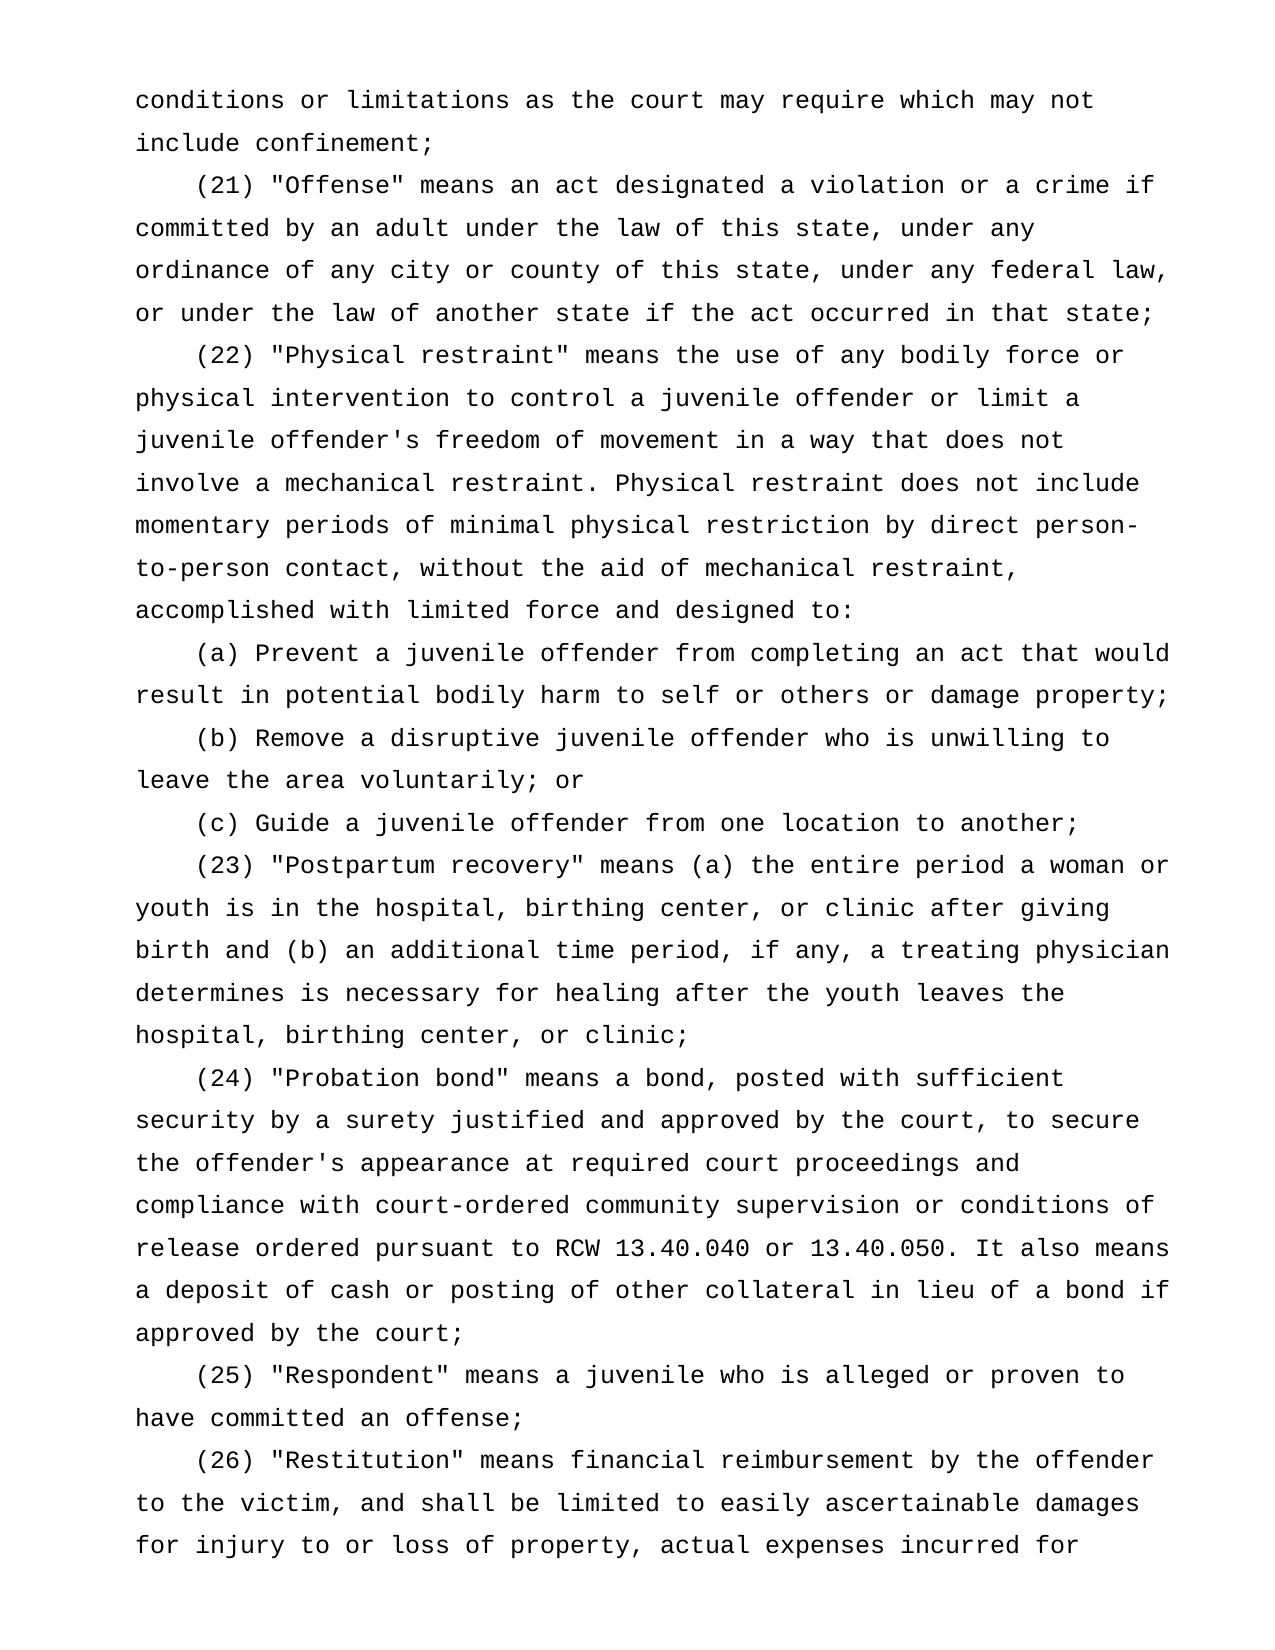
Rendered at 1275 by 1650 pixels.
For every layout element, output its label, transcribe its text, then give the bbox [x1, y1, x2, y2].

text (c) Guide a juvenile offender from one location to another; [135, 797, 1170, 840]
text (b) Remove a disruptive juvenile offender who is unwilling to leave the area voluntarily; or [135, 712, 1170, 797]
text (22) "Physical restraint" means the use of any bodily force or physical intervention to control a juvenile offender or limit a juvenile offender's freedom of movement in a way that does not involve a mechanical restraint. Physical restraint does not include momentary periods of minimal physical restriction by direct person-to-person contact, without the aid of mechanical restraint, accomplished with limited force and designed to: [135, 330, 1170, 627]
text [135, 1435, 1170, 1562]
text (23) "Postpartum recovery" means (a) the entire period a woman or youth is in the hospital, birthing center, or clinic after giving birth and (b) an additional time period, if any, a treating physician determines is necessary for healing after the youth leaves the hospital, birthing center, or clinic; [135, 840, 1170, 1052]
text (a) Prevent a juvenile offender from completing an act that would result in potential bodily harm to self or others or damage property; [135, 627, 1170, 712]
text (24) "Probation bond" means a bond, posted with sufficient security by a surety justified and approved by the court, to secure the offender's appearance at required court proceedings and compliance with court-ordered community supervision or conditions of release ordered pursuant to RCW 13.40.040 or 13.40.050. It also means a deposit of cash or posting of other collateral in lieu of a bond if approved by the court; [135, 1052, 1170, 1350]
text (25) "Respondent" means a juvenile who is alleged or proven to have committed an offense; [135, 1350, 1170, 1435]
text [135, 75, 1170, 160]
text (21) "Offense" means an act designated a violation or a crime if committed by an adult under the law of this state, under any ordinance of any city or county of this state, under any federal law, or under the law of another state if the act occurred in that state; [135, 160, 1170, 330]
